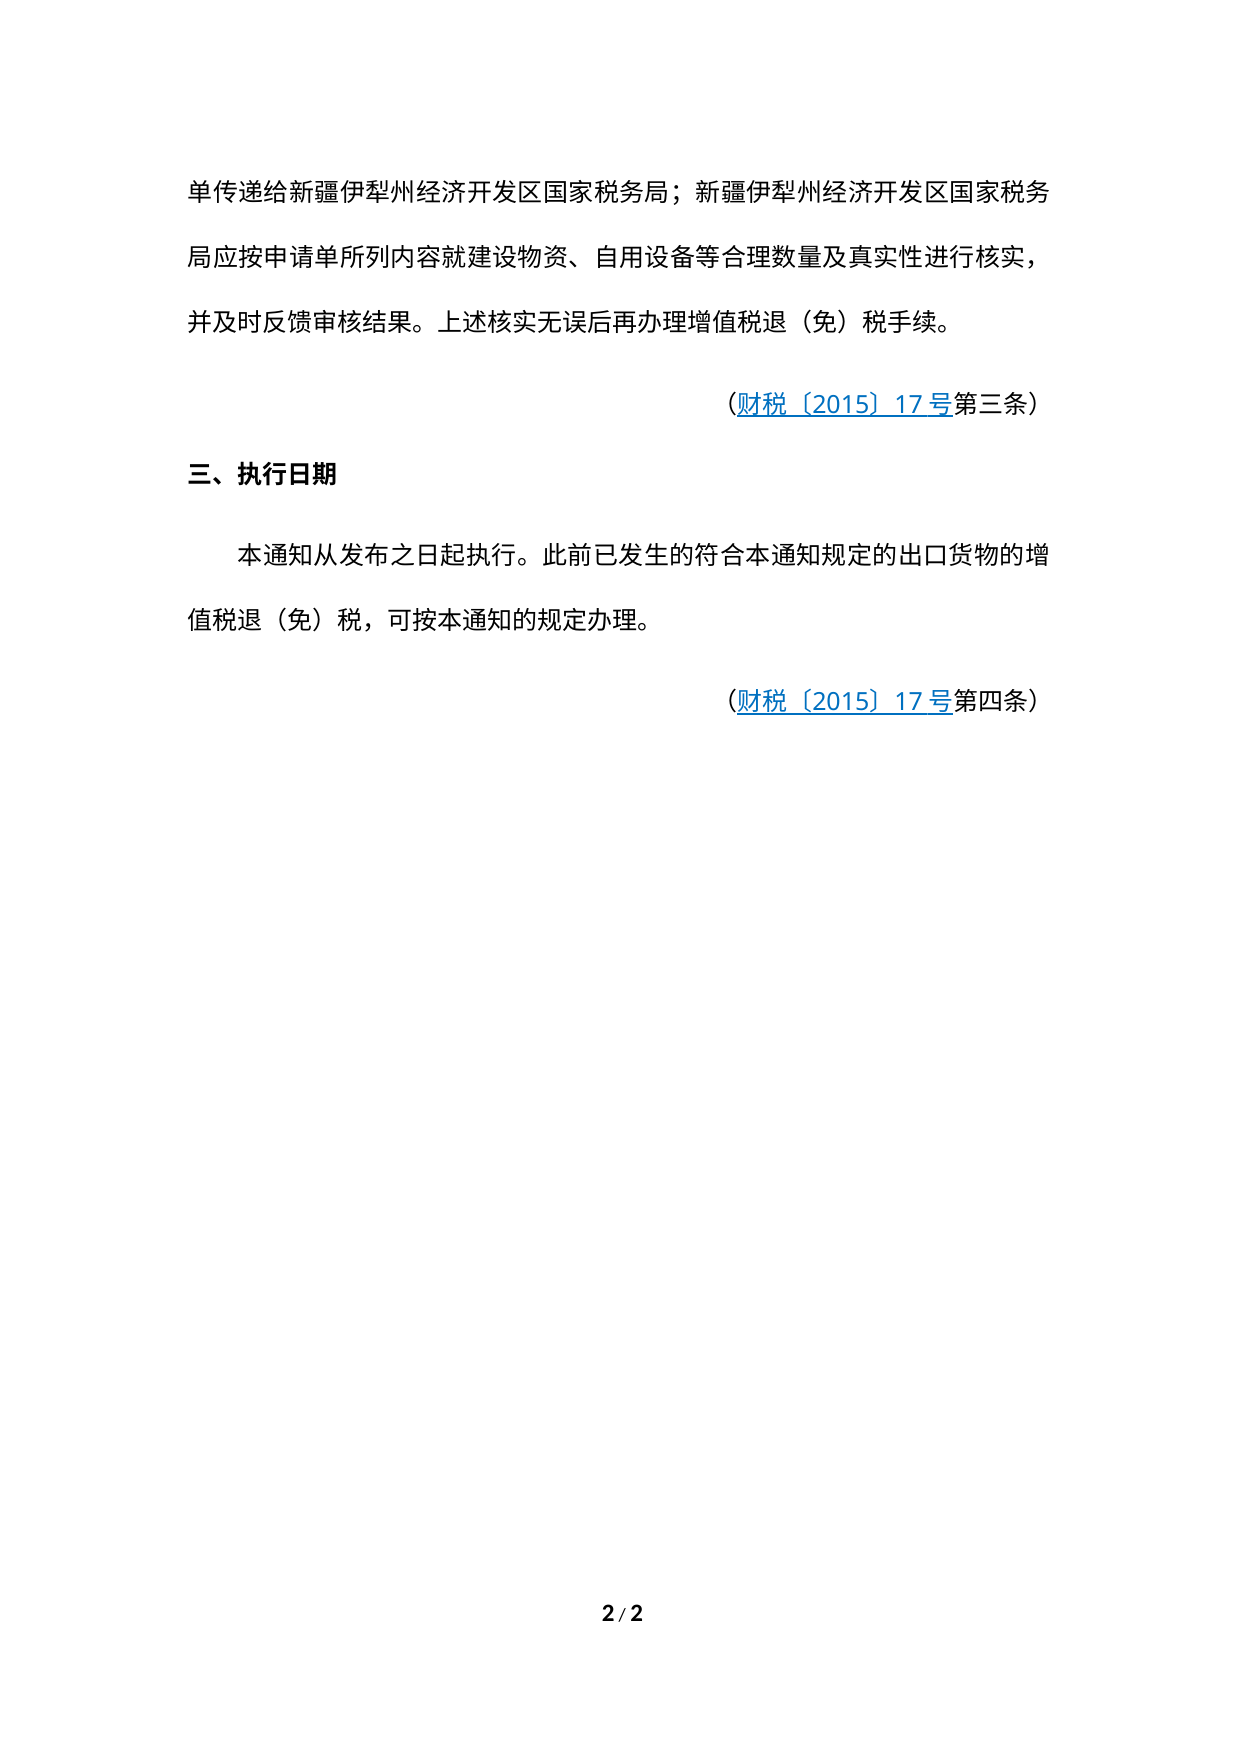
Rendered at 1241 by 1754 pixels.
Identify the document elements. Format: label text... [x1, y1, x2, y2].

subtitle 三、执行日期 [187, 440, 1053, 505]
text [187, 158, 1053, 353]
text （财税〔2015〕17号第三条） [187, 370, 1053, 435]
text 本通知从发布之日起执行。此前已发生的符合本通知规定的出口货物的增值税退（免）税，可按本通知的规定办理。 [187, 521, 1053, 651]
text （财税〔2015〕17号第四条） [187, 667, 1053, 732]
